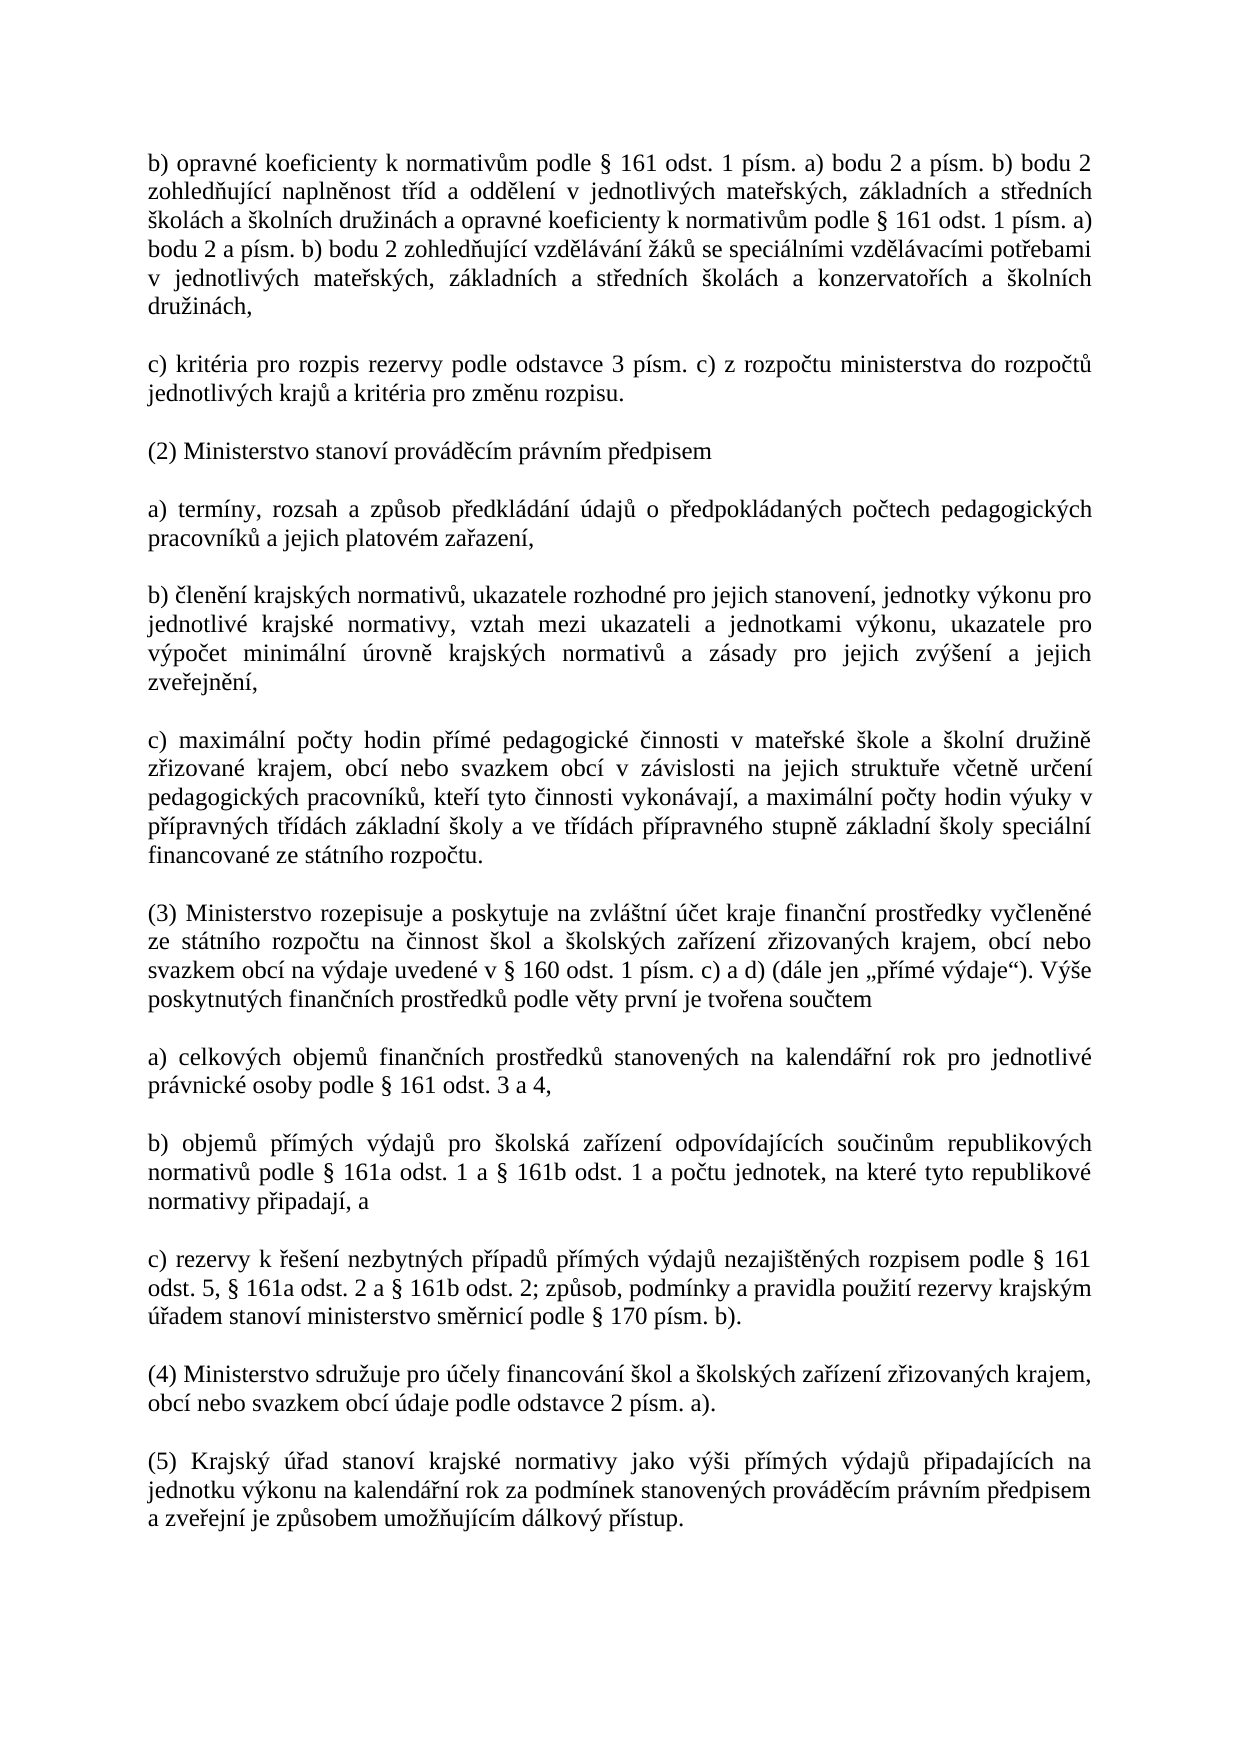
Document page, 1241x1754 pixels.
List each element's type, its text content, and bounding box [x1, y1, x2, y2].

text (4) Ministerstvo sdružuje pro účely financování škol a školských zařízení zřizovaných krajem, obcí nebo svazkem obcí údaje podle odstavce 2 písm. a). [148, 1359, 1093, 1417]
text b) opravné koeficienty k normativům podle § 161 odst. 1 písm. a) bodu 2 a písm. b) bodu 2 zohledňující naplněnost tříd a oddělení v jednotlivých mateřských, základních a středních školách a školních družinách a opravné koeficienty k normativům podle § 161 odst. 1 písm. a) bodu 2 a písm. b) bodu 2 zohledňující vzdělávání žáků se speciálními vzdělávacími potřebami v jednotlivých mateřských, základních a středních školách a konzervatořích a školních družinách, [148, 148, 1093, 320]
text a) celkových objemů finančních prostředků stanovených na kalendářní rok pro jednotlivé právnické osoby podle § 161 odst. 3 a 4, [148, 1042, 1093, 1099]
text (3) Ministerstvo rozepisuje a poskytuje na zvláštní účet kraje finanční prostředky vyčleněné ze státního rozpočtu na činnost škol a školských zařízení zřizovaných krajem, obcí nebo svazkem obcí na výdaje uvedené v § 160 odst. 1 písm. c) a d) (dále jen „přímé výdaje“). Výše poskytnutých finančních prostředků podle věty první je tvořena součtem [148, 898, 1093, 1013]
text b) členění krajských normativů, ukazatele rozhodné pro jejich stanovení, jednotky výkonu pro jednotlivé krajské normativy, vztah mezi ukazateli a jednotkami výkonu, ukazatele pro výpočet minimální úrovně krajských normativů a zásady pro jejich zvýšení a jejich zveřejnění, [148, 581, 1093, 696]
text c) kritéria pro rozpis rezervy podle odstavce 3 písm. c) z rozpočtu ministerstva do rozpočtů jednotlivých krajů a kritéria pro změnu rozpisu. [148, 349, 1093, 407]
text b) objemů přímých výdajů pro školská zařízení odpovídajících součinům republikových normativů podle § 161a odst. 1 a § 161b odst. 1 a počtu jednotek, na které tyto republikové normativy připadají, a [148, 1128, 1093, 1215]
text c) rezervy k řešení nezbytných případů přímých výdajů nezajištěných rozpisem podle § 161 odst. 5, § 161a odst. 2 a § 161b odst. 2; způsob, podmínky a pravidla použití rezervy krajským úřadem stanoví ministerstvo směrnicí podle § 170 písm. b). [148, 1244, 1093, 1330]
text a) termíny, rozsah a způsob předkládání údajů o předpokládaných počtech pedagogických pracovníků a jejich platovém zařazení, [148, 494, 1093, 551]
text (2) Ministerstvo stanoví prováděcím právním předpisem [148, 436, 1093, 465]
text (5) Krajský úřad stanoví krajské normativy jako výši přímých výdajů připadajících na jednotku výkonu na kalendářní rok za podmínek stanovených prováděcím právním předpisem a zveřejní je způsobem umožňujícím dálkový přístup. [148, 1446, 1093, 1532]
text c) maximální počty hodin přímé pedagogické činnosti v mateřské škole a školní družině zřizované krajem, obcí nebo svazkem obcí v závislosti na jejich struktuře včetně určení pedagogických pracovníků, kteří tyto činnosti vykonávají, a maximální počty hodin výuky v přípravných třídách základní školy a ve třídách přípravného stupně základní školy speciální financované ze státního rozpočtu. [148, 725, 1093, 868]
